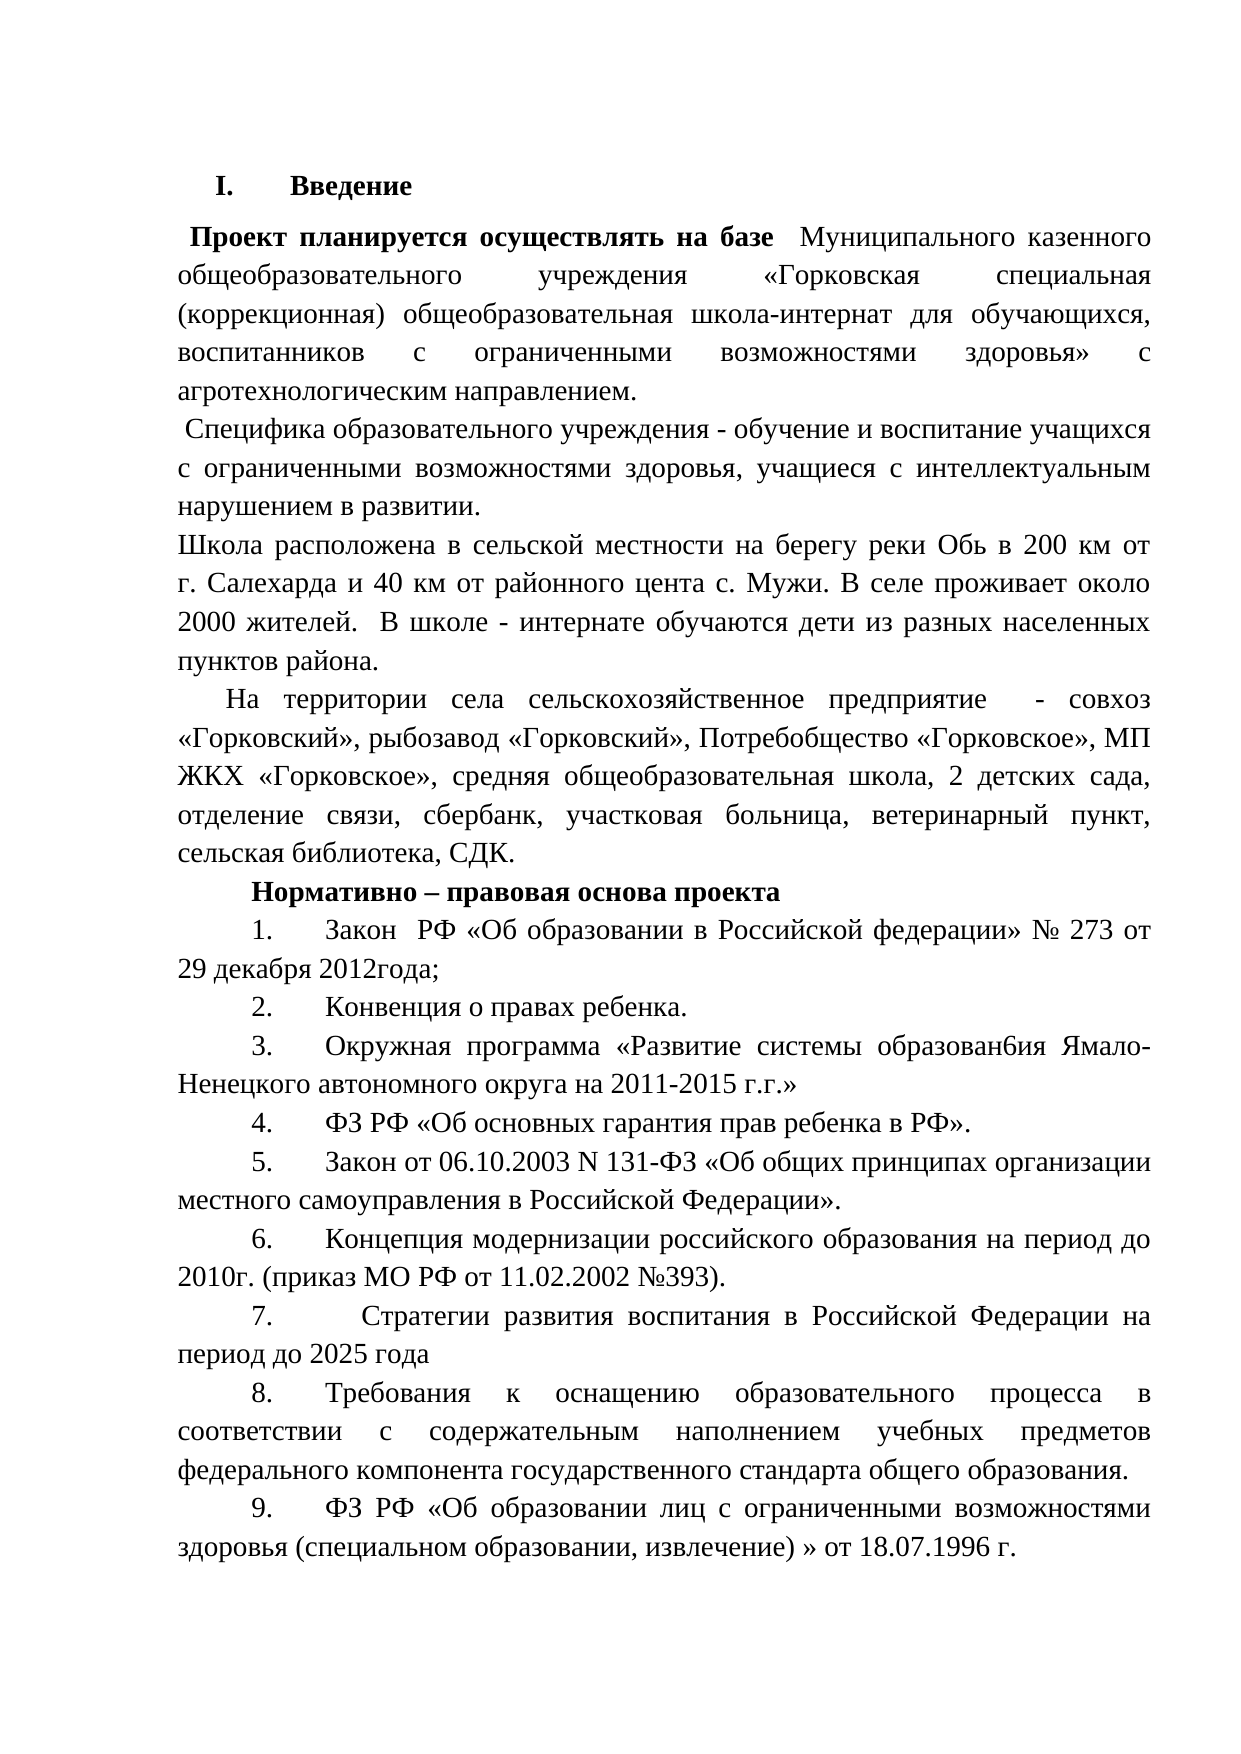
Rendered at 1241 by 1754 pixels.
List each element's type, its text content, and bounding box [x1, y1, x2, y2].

text Нормативно – правовая основа проекта [177, 874, 1152, 907]
text 7. Стратегии развития воспитания в Российской Федерации на период до 2025 года [177, 1298, 1152, 1370]
text 9. ФЗ РФ «Об образовании лиц с ограниченными возможностями здоровья (специальном образовании, извлечение) » от 18.07.1996 г. [177, 1491, 1152, 1563]
text 6. Концепция модернизации российского образования на период до 2010г. (приказ МО РФ от 11.02.2002 №393). [177, 1221, 1152, 1293]
text 1. Закон РФ «Об образовании в Российской федерации» № 273 от 29 декабря 2012года; [177, 912, 1152, 984]
text Проект планируется осуществлять на базе Муниципального казенного общеобразовательного учреждения «Горковская специальная (коррекционная) общеобразовательная школа-интернат для обучающихся, воспитанников с ограниченными возможностями здоровья» с агротехнологическим направлением. [177, 219, 1152, 406]
text На территории села сельскохозяйственное предприятие - совхоз «Горковский», рыбозавод «Горковский», Потребобщество «Горковское», МП ЖКХ «Горковское», средняя общеобразовательная школа, 2 детских сада, отделение связи, сбербанк, участковая больница, ветеринарный пункт, сельская библиотека, СДК. [177, 681, 1152, 869]
text 8. Требования к оснащению образовательного процесса в соответствии с содержательным наполнением учебных предметов федерального компонента государственного стандарта общего образования. [177, 1375, 1152, 1486]
text Специфика образовательного учреждения - обучение и воспитание учащихся с ограниченными возможностями здоровья, учащиеся с интеллектуальным нарушением в развитии. [177, 411, 1152, 522]
text 4. ФЗ РФ «Об основных гарантия прав ребенка в РФ». [177, 1105, 1152, 1139]
text 2. Конвенция о правах ребенка. [177, 989, 1152, 1023]
text 5. Закон от 06.10.2003 N 131-ФЗ «Об общих принципах организации местного самоуправления в Российской Федерации». [177, 1144, 1152, 1216]
text Школа расположена в сельской местности на берегу реки Обь в 200 км от г. Салехарда и 40 км от районного цента с. Мужи. В селе проживает около 2000 жителей. В школе - интернате обучаются дети из разных населенных пунктов района. [177, 527, 1152, 676]
text 3. Окружная программа «Развитие системы образован6ия Ямало-Ненецкого автономного округа на 2011-2015 г.г.» [177, 1028, 1152, 1100]
list Введение [215, 168, 1152, 202]
